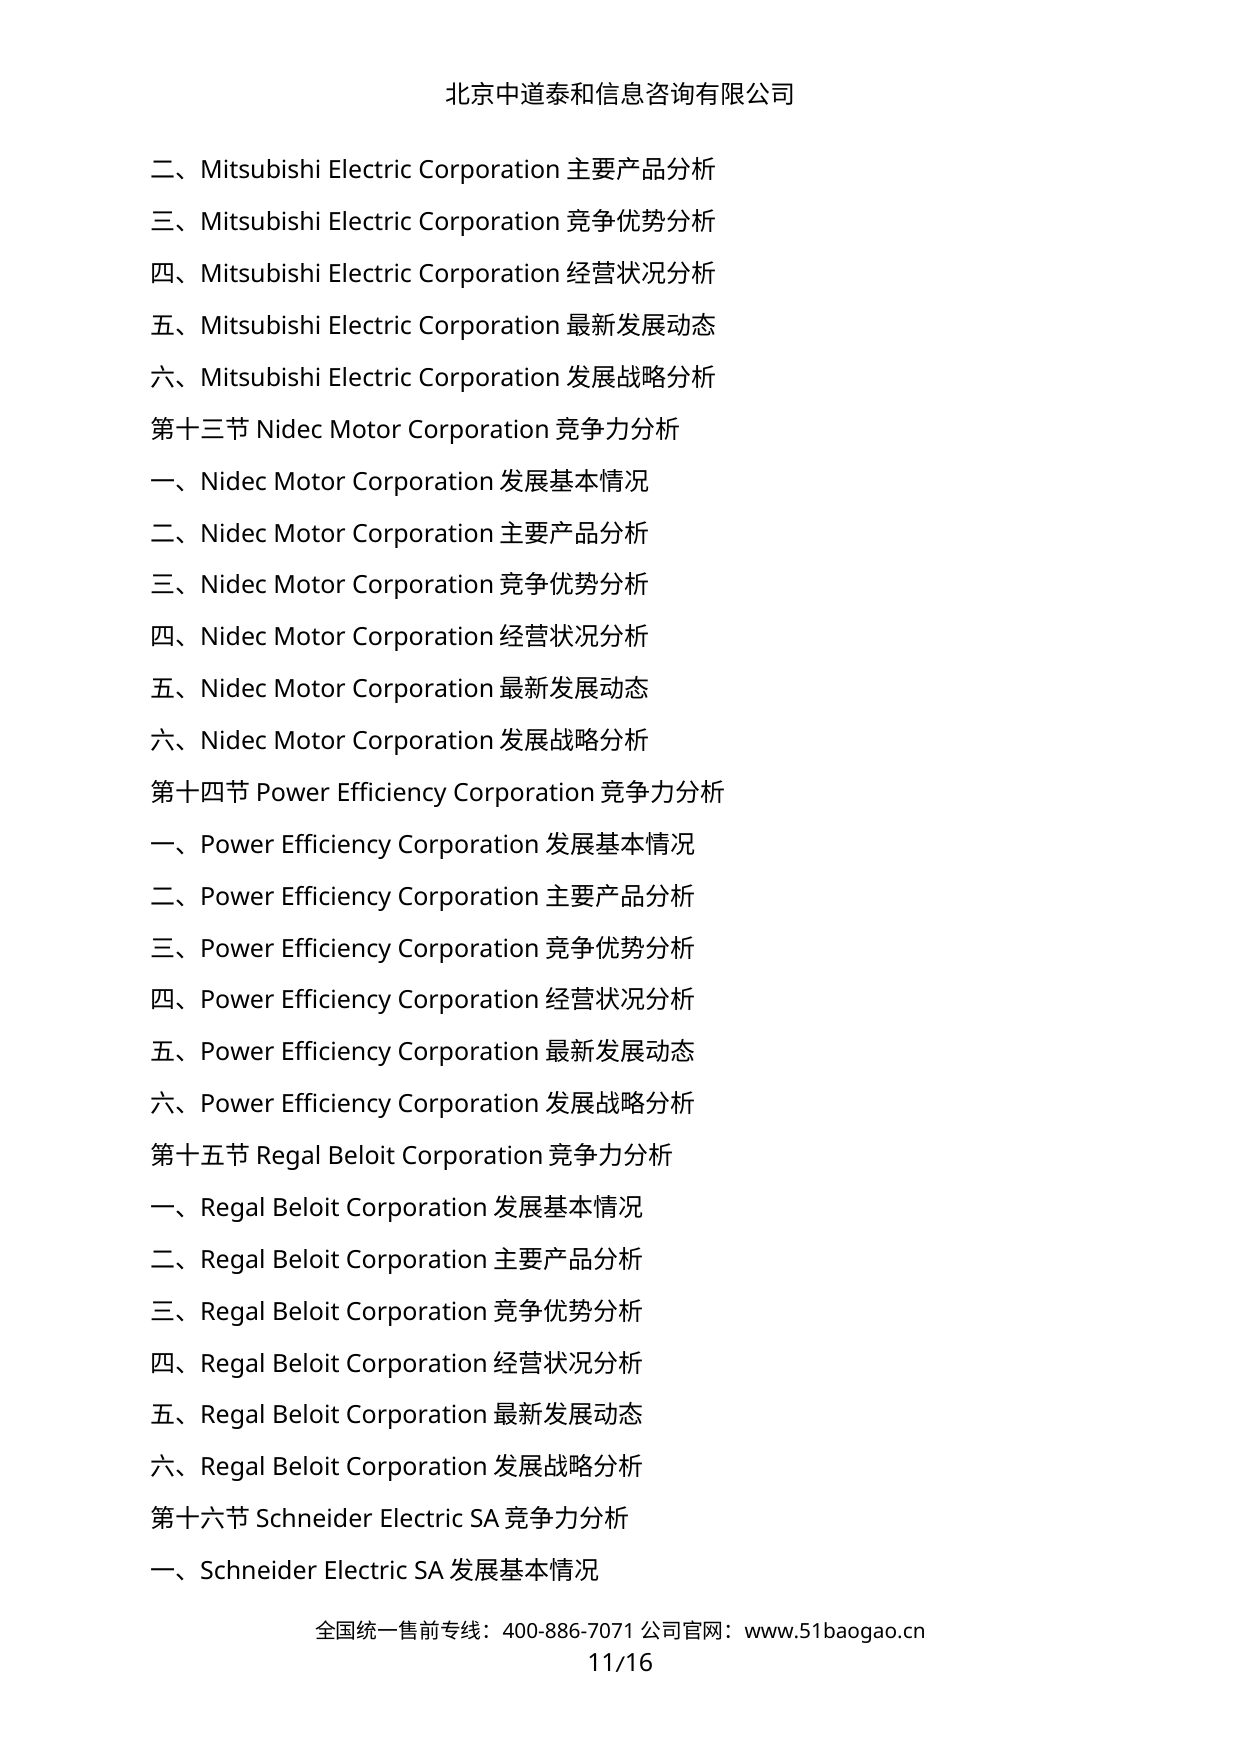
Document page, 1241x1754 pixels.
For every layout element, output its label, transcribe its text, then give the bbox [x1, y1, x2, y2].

text 四、Mitsubishi Electric Corporation经营状况分析 [150, 254, 1090, 290]
text 第十三节 Nidec Motor Corporation竞争力分析 [150, 409, 1090, 446]
text 二、Nidec Motor Corporation主要产品分析 [150, 513, 1090, 549]
text 六、Power Efficiency Corporation发展战略分析 [150, 1084, 1090, 1120]
text 一、Schneider Electric SA发展基本情况 [150, 1551, 1090, 1587]
text 五、Regal Beloit Corporation最新发展动态 [150, 1395, 1090, 1431]
text 二、Power Efficiency Corporation主要产品分析 [150, 876, 1090, 912]
text 三、Mitsubishi Electric Corporation竞争优势分析 [150, 202, 1090, 238]
text 六、Regal Beloit Corporation发展战略分析 [150, 1447, 1090, 1483]
text 二、Mitsubishi Electric Corporation主要产品分析 [150, 150, 1090, 186]
text 五、Mitsubishi Electric Corporation最新发展动态 [150, 306, 1090, 342]
text 五、Nidec Motor Corporation最新发展动态 [150, 669, 1090, 705]
text 三、Power Efficiency Corporation竞争优势分析 [150, 928, 1090, 964]
text 三、Regal Beloit Corporation竞争优势分析 [150, 1291, 1090, 1327]
text 三、Nidec Motor Corporation竞争优势分析 [150, 565, 1090, 601]
text 二、Regal Beloit Corporation主要产品分析 [150, 1239, 1090, 1276]
text 六、Mitsubishi Electric Corporation发展战略分析 [150, 357, 1090, 394]
text 四、Nidec Motor Corporation经营状况分析 [150, 617, 1090, 653]
text 五、Power Efficiency Corporation最新发展动态 [150, 1032, 1090, 1068]
text 一、Regal Beloit Corporation发展基本情况 [150, 1187, 1090, 1224]
text 一、Power Efficiency Corporation发展基本情况 [150, 824, 1090, 861]
text 第十四节 Power Efficiency Corporation竞争力分析 [150, 772, 1090, 809]
text 一、Nidec Motor Corporation发展基本情况 [150, 461, 1090, 497]
text 四、Regal Beloit Corporation经营状况分析 [150, 1343, 1090, 1379]
text 四、Power Efficiency Corporation经营状况分析 [150, 980, 1090, 1016]
text 第十五节 Regal Beloit Corporation竞争力分析 [150, 1136, 1090, 1172]
text 第十六节 Schneider Electric SA竞争力分析 [150, 1499, 1090, 1535]
text 六、Nidec Motor Corporation发展战略分析 [150, 721, 1090, 757]
